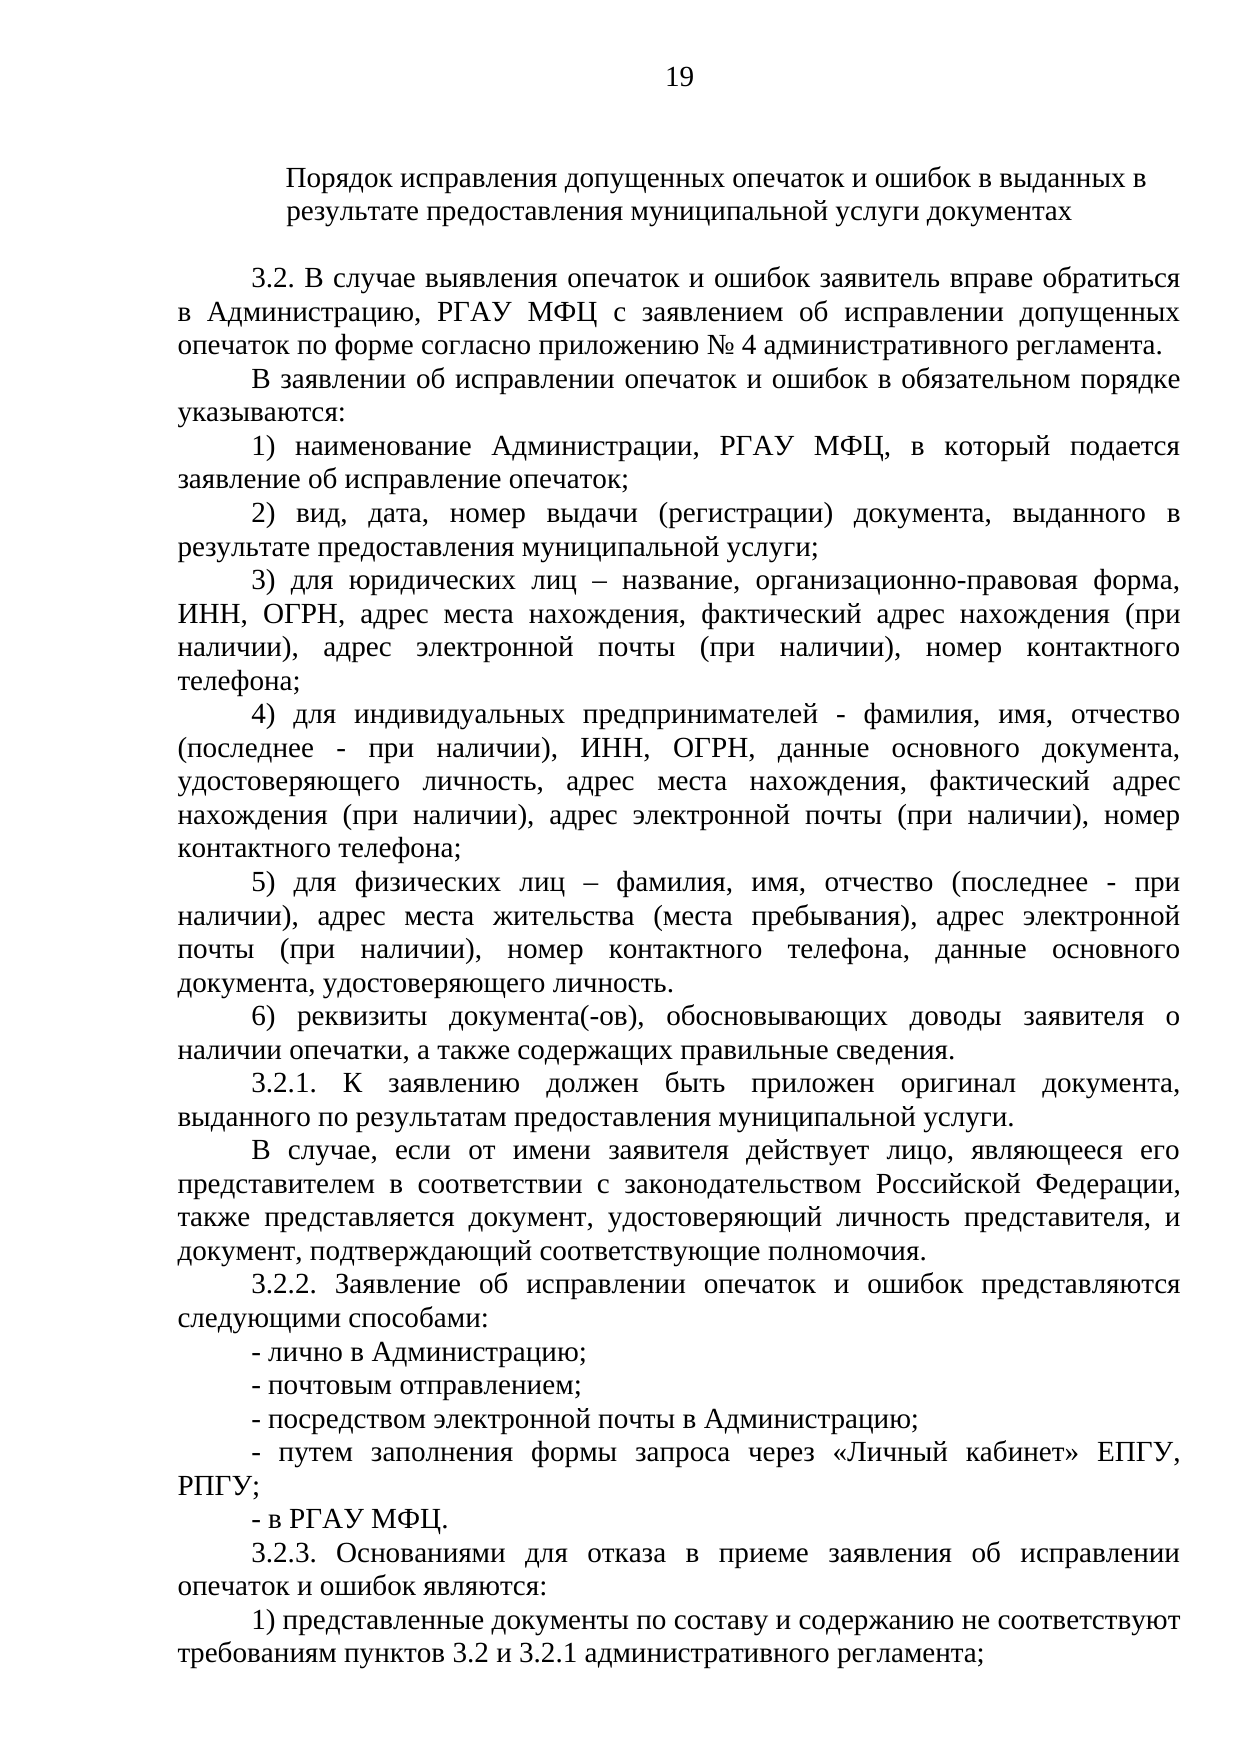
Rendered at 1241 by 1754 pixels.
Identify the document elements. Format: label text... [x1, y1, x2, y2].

text - путем заполнения формы запроса через «Личный кабинет» ЕПГУ, РПГУ; [177, 1434, 1181, 1501]
text - лично в Администрацию; [177, 1334, 1181, 1367]
text 4) для индивидуальных предпринимателей - фамилия, имя, отчество (последнее - при наличии), ИНН, ОГРН, данные основного документа, удостоверяющего личность, адрес места нахождения, фактический адрес нахождения (при наличии), адрес электронной почты (при наличии), номер контактного телефона; [177, 696, 1181, 864]
text - в РГАУ МФЦ. [177, 1501, 1181, 1535]
text 1) наименование Администрации, РГАУ МФЦ, в который подается заявление об исправление опечаток; [177, 428, 1181, 495]
text 3.2.1. К заявлению должен быть приложен оригинал документа, выданного по результатам предоставления муниципальной услуги. [177, 1065, 1181, 1132]
text В заявлении об исправлении опечаток и ошибок в обязательном порядке указываются: [177, 361, 1181, 428]
text 5) для физических лиц – фамилия, имя, отчество (последнее - при наличии), адрес места жительства (места пребывания), адрес электронной почты (при наличии), номер контактного телефона, данные основного документа, удостоверяющего личность. [177, 864, 1181, 998]
text 3.2.3. Основаниями для отказа в приеме заявления об исправлении опечаток и ошибок являются: [177, 1535, 1181, 1602]
text 3.2.2. Заявление об исправлении опечаток и ошибок представляются следующими способами: [177, 1267, 1181, 1334]
text 6) реквизиты документа(-ов), обосновывающих доводы заявителя о наличии опечатки, а также содержащих правильные сведения. [177, 998, 1181, 1065]
text 3.2. В случае выявления опечаток и ошибок заявитель вправе обратиться в Администрацию, РГАУ МФЦ с заявлением об исправлении допущенных опечаток по форме согласно приложению № 4 административного регламента. [177, 260, 1181, 361]
text 3) для юридических лиц – название, организационно-правовая форма, ИНН, ОГРН, адрес места нахождения, фактический адрес нахождения (при наличии), адрес электронной почты (при наличии), номер контактного телефона; [177, 562, 1181, 696]
text Порядок исправления допущенных опечаток и ошибок в выданных в результате предоставления муниципальной услуги документах [177, 160, 1181, 227]
text 2) вид, дата, номер выдачи (регистрации) документа, выданного в результате предоставления муниципальной услуги; [177, 495, 1181, 562]
text - почтовым отправлением; [177, 1367, 1181, 1401]
text 1) представленные документы по составу и содержанию не соответствуют требованиям пунктов 3.2 и 3.2.1 административного регламента; [177, 1602, 1181, 1669]
text - посредством электронной почты в Администрацию; [177, 1401, 1181, 1434]
text В случае, если от имени заявителя действует лицо, являющееся его представителем в соответствии с законодательством Российской Федерации, также представляется документ, удостоверяющий личность представителя, и документ, подтверждающий соответствующие полномочия. [177, 1132, 1181, 1267]
